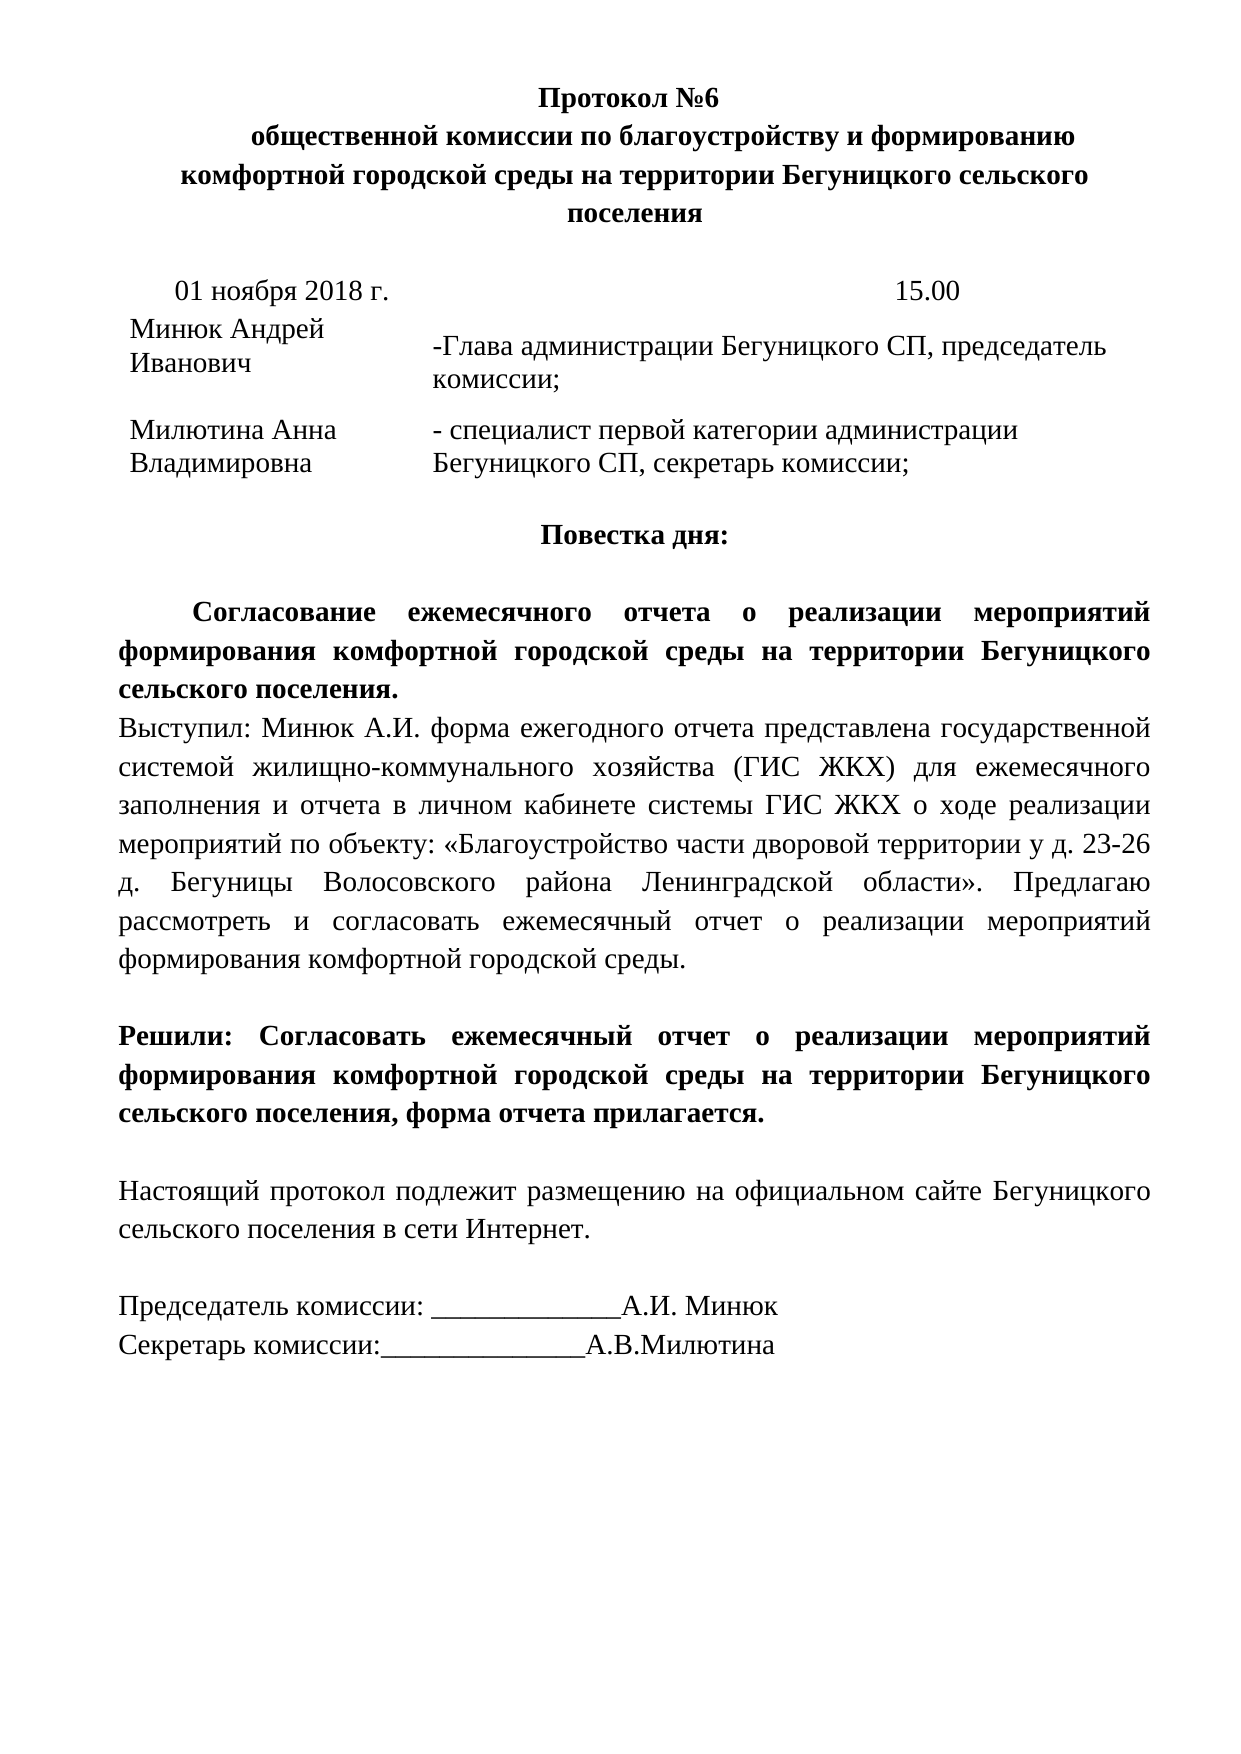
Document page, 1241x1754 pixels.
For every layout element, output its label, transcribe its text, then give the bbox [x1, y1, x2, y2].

text Настоящий протокол подлежит размещению на официальном сайте Бегуницкого сельского поселения в сети Интернет. [118, 1173, 1152, 1245]
table_header -Глава администрации Бегуницкого СП, председатель комиссии; [421, 311, 1152, 412]
text Согласование ежемесячного отчета о реализации мероприятий формирования комфортной городской среды на территории Бегуницкого сельского поселения. [118, 594, 1152, 705]
table_cell - специалист первой категории администрации Бегуницкого СП, секретарь комиссии; [421, 412, 1152, 479]
text общественной комиссии по благоустройству и формированию комфортной городской среды на территории Бегуницкого сельского поселения [118, 118, 1152, 229]
text Председатель комиссии: _____________А.И. Минюк [118, 1288, 1152, 1322]
table_header Минюк Андрей Иванович [118, 311, 421, 412]
text Протокол №6 [118, 80, 1152, 113]
text Решили: Согласовать ежемесячный отчет о реализации мероприятий формирования комфортной городской среды на территории Бегуницкого сельского поселения, форма отчета прилагается. [118, 1018, 1152, 1129]
text 01 ноября 2018 г. 15.00 [118, 273, 1152, 306]
table_cell Милютина Анна Владимировна [118, 412, 421, 479]
text Секретарь комиссии:______________А.В.Милютина [118, 1327, 1152, 1360]
text Повестка дня: [118, 517, 1152, 551]
text Выступил: Минюк А.И. форма ежегодного отчета представлена государственной системой жилищно-коммунального хозяйства (ГИС ЖКХ) для ежемесячного заполнения и отчета в личном кабинете системы ГИС ЖКХ о ходе реализации мероприятий по объекту: «Благоустройство части дворовой территории у д. 23-26 д. Бегуницы Волосовского района Ленинградской области». Предлагаю рассмотреть и согласовать ежемесячный отчет о реализации мероприятий формирования комфортной городской среды. [118, 710, 1152, 975]
